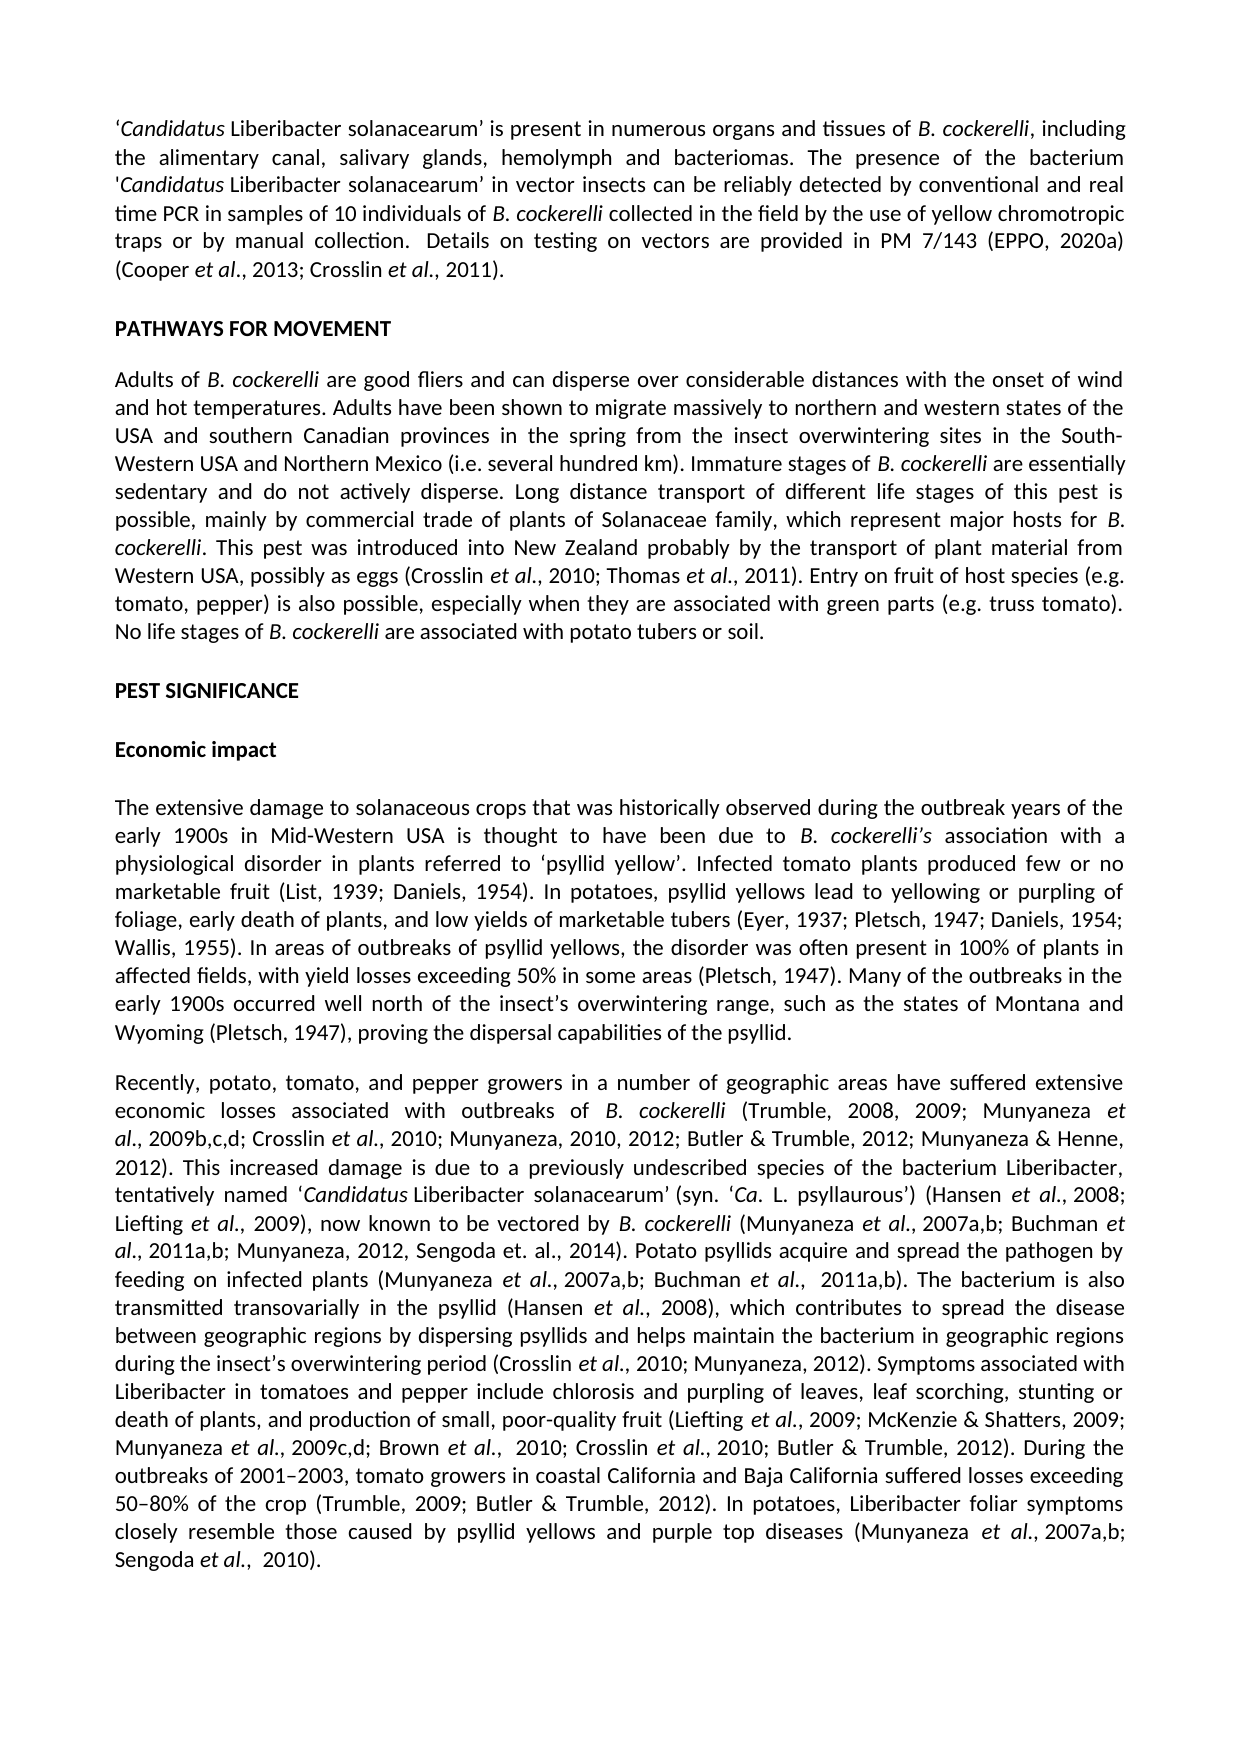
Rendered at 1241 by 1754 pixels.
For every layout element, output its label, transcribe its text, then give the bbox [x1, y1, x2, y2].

text Economic impact [114, 735, 1126, 763]
text ‘Candidatus Liberibacter solanacearum’ is present in numerous organs and tissues of B. cockerelli, including the alimentary canal, salivary glands, hemolymph and bacteriomas. The presence of the bacterium 'Candidatus Liberibacter solanacearum’ in vector insects can be reliably detected by conventional and real time PCR in samples of 10 individuals of B. cockerelli collected in the field by the use of yellow chromotropic traps or by manual collection. Details on testing on vectors are provided in PM 7/143 (EPPO, 2020a) (Cooper et al., 2013; Crosslin et al., 2011). [114, 114, 1126, 283]
text Recently, potato, tomato, and pepper growers in a number of geographic areas have suffered extensive economic losses associated with outbreaks of B. cockerelli (Trumble, 2008, 2009; Munyaneza et al., 2009b,c,d; Crosslin et al., 2010; Munyaneza, 2010, 2012; Butler & Trumble, 2012; Munyaneza & Henne, 2012). This increased damage is due to a previously undescribed species of the bacterium Liberibacter, tentatively named ‘Candidatus Liberibacter solanacearum’ (syn. ‘Ca. L. psyllaurous’) (Hansen et al., 2008; Liefting et al., 2009), now known to be vectored by B. cockerelli (Munyaneza et al., 2007a,b; Buchman et al., 2011a,b; Munyaneza, 2012, Sengoda et. al., 2014). Potato psyllids acquire and spread the pathogen by feeding on infected plants (Munyaneza et al., 2007a,b; Buchman et al., 2011a,b). The bacterium is also transmitted transovarially in the psyllid (Hansen et al., 2008), which contributes to spread the disease between geographic regions by dispersing psyllids and helps maintain the bacterium in geographic regions during the insect’s overwintering period (Crosslin et al., 2010; Munyaneza, 2012). Symptoms associated with Liberibacter in tomatoes and pepper include chlorosis and purpling of leaves, leaf scorching, stunting or death of plants, and production of small, poor-quality fruit (Liefting et al., 2009; McKenzie & Shatters, 2009; Munyaneza et al., 2009c,d; Brown et al., 2010; Crosslin et al., 2010; Butler & Trumble, 2012). During the outbreaks of 2001–2003, tomato growers in coastal California and Baja California suffered losses exceeding 50–80% of the crop (Trumble, 2009; Butler & Trumble, 2012). In potatoes, Liberibacter foliar symptoms closely resemble those caused by psyllid yellows and purple top diseases (Munyaneza et al., 2007a,b; Sengoda et al., 2010). [114, 1068, 1126, 1573]
text The extensive damage to solanaceous crops that was historically observed during the outbreak years of the early 1900s in Mid-Western USA is thought to have been due to B. cockerelli’s association with a physiological disorder in plants referred to ‘psyllid yellow’. Infected tomato plants produced few or no marketable fruit (List, 1939; Daniels, 1954). In potatoes, psyllid yellows lead to yellowing or purpling of foliage, early death of plants, and low yields of marketable tubers (Eyer, 1937; Pletsch, 1947; Daniels, 1954; Wallis, 1955). In areas of outbreaks of psyllid yellows, the disorder was often present in 100% of plants in affected fields, with yield losses exceeding 50% in some areas (Pletsch, 1947). Many of the outbreaks in the early 1900s occurred well north of the insect’s overwintering range, such as the states of Montana and Wyoming (Pletsch, 1947), proving the dispersal capabilities of the psyllid. [114, 793, 1126, 1046]
text PEST SIGNIFICANCE [114, 676, 1126, 704]
text Adults of B. cockerelli are good fliers and can disperse over considerable distances with the onset of wind and hot temperatures. Adults have been shown to migrate massively to northern and western states of the USA and southern Canadian provinces in the spring from the insect overwintering sites in the South-Western USA and Northern Mexico (i.e. several hundred km). Immature stages of B. cockerelli are essentially sedentary and do not actively disperse. Long distance transport of different life stages of this pest is possible, mainly by commercial trade of plants of Solanaceae family, which represent major hosts for B. cockerelli. This pest was introduced into New Zealand probably by the transport of plant material from Western USA, possibly as eggs (Crosslin et al., 2010; Thomas et al., 2011). Entry on fruit of host species (e.g. tomato, pepper) is also possible, especially when they are associated with green parts (e.g. truss tomato). No life stages of B. cockerelli are associated with potato tubers or soil. [114, 365, 1126, 645]
text PATHWAYS FOR MOVEMENT [114, 314, 1126, 342]
